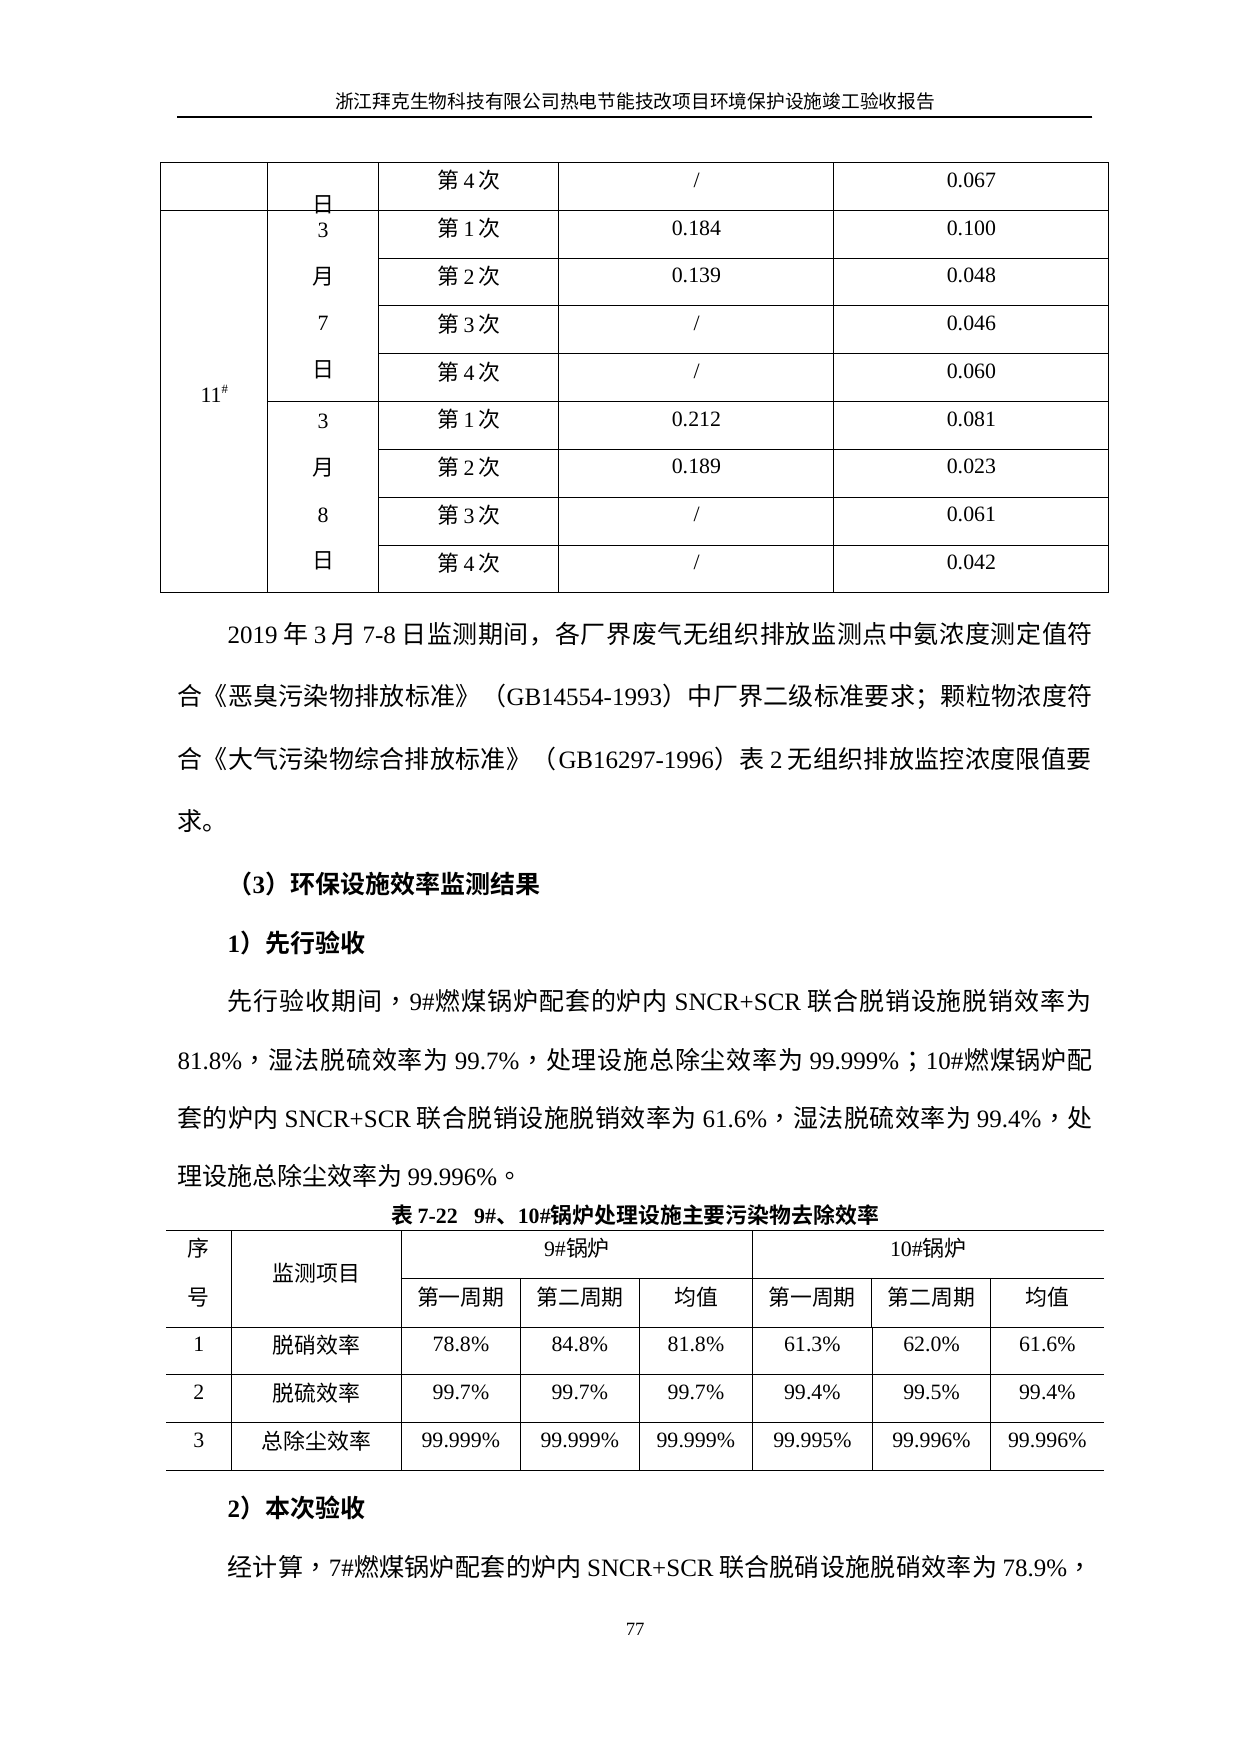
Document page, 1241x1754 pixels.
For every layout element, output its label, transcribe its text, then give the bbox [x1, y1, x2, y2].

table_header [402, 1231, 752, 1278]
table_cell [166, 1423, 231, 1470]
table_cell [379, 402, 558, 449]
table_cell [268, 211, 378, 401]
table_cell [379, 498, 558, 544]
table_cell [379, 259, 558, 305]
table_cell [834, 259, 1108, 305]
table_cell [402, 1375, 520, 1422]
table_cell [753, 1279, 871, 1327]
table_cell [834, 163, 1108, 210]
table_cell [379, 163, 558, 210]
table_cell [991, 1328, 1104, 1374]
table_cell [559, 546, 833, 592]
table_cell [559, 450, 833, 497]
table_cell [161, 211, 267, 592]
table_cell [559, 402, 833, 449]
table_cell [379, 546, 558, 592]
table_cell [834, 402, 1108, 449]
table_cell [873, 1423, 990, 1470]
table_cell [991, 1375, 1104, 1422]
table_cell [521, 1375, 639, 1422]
text 1）先行验收 [177, 906, 1092, 964]
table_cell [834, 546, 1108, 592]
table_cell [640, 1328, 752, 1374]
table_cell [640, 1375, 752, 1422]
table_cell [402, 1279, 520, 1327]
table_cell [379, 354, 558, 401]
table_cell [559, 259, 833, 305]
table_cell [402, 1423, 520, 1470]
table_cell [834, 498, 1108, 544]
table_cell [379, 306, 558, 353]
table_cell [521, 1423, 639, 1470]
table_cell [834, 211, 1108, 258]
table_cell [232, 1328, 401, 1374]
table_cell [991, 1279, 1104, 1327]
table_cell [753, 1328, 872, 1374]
text 2019年3月7-8日监测期间，各厂界废气无组织排放监测点中氨浓度测定值符合《恶臭污染物排放标准》（GB14554-1993）中厂界二级标准要求；颗粒物浓度符合《大气污染物综合排放标准》（GB16297-1996）表2无组织排放监控浓度限值要求。 [177, 593, 1092, 843]
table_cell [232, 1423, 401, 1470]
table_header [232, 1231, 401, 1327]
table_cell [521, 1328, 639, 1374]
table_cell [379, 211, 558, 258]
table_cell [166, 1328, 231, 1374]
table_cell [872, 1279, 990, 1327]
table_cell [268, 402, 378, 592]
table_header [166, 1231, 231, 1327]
text （3）环保设施效率监测结果 [177, 843, 1092, 906]
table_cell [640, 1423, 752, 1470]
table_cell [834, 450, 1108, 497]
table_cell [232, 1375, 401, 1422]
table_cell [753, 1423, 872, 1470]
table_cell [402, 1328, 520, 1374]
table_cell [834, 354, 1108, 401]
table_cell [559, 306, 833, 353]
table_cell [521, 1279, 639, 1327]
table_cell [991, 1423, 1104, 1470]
text 先行验收期间，9#燃煤锅炉配套的炉内SNCR+SCR联合脱销设施脱销效率为81.8%，湿法脱硫效率为99.7%，处理设施总除尘效率为99.999%；10#燃煤锅炉配套的炉内SNCR+SCR联合脱销设施脱销效率为61.6%，湿法脱硫效率为99.4%，处理设施总除尘效率为99.996%。 [177, 964, 1092, 1197]
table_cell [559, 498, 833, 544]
text 表7-22 9#、10#锅炉处理设施主要污染物去除效率 [177, 1197, 1092, 1230]
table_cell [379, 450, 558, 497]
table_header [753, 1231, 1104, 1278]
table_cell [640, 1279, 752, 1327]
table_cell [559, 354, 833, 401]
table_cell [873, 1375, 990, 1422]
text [177, 1529, 1092, 1588]
text 2）本次验收 [177, 1471, 1092, 1529]
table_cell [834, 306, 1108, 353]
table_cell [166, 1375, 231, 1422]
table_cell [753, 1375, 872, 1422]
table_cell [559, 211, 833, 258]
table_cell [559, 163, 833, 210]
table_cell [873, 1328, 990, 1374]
